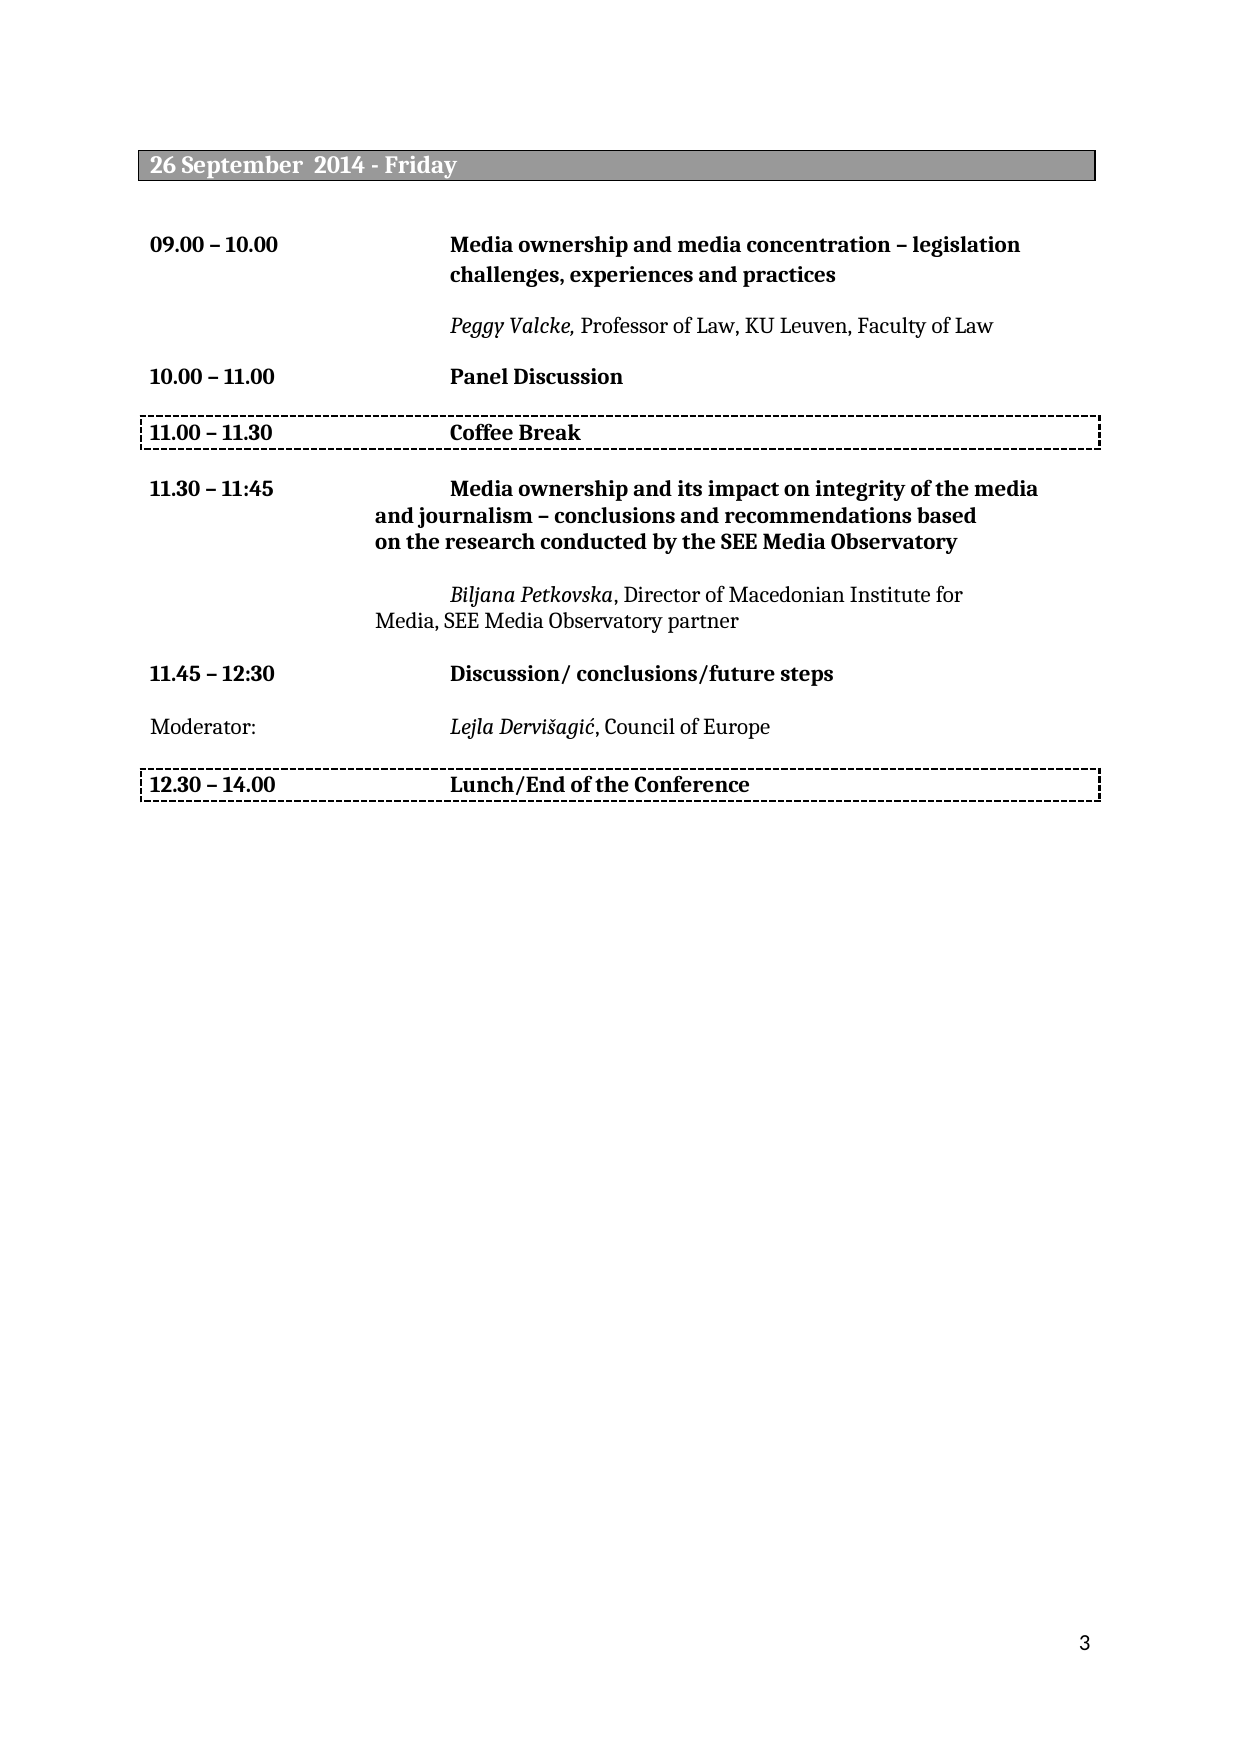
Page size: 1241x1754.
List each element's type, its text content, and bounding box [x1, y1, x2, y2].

text 12.30 – 14.00 Lunch/End of the Conference [139, 768, 1101, 802]
text 09.00 – 10.00 Media ownership and media concentration – legislation challenges, experiences and practices [150, 232, 1090, 288]
text Biljana Petkovska, Director of Macedonian Institute for Media, SEE Media Observatory partner [150, 582, 1090, 634]
text 10.00 – 11.00 Panel Discussion [150, 364, 1090, 391]
text 11.00 – 11.30 Coffee Break [139, 415, 1101, 450]
text Peggy Valcke, Professor of Law, KU Leuven, Faculty of Law [150, 313, 1090, 339]
text Moderator: Lejla Dervišagić, Council of Europe [150, 713, 1090, 740]
text 11.30 – 11:45 Media ownership and its impact on integrity of the media and journalism – conclusions and recommendations based on the research conducted by the SEE Media Observatory [150, 476, 1090, 555]
table_header 26 September 2014 - Friday [139, 151, 1094, 180]
text 11.45 – 12:30 Discussion/ conclusions/future steps [150, 661, 1090, 687]
